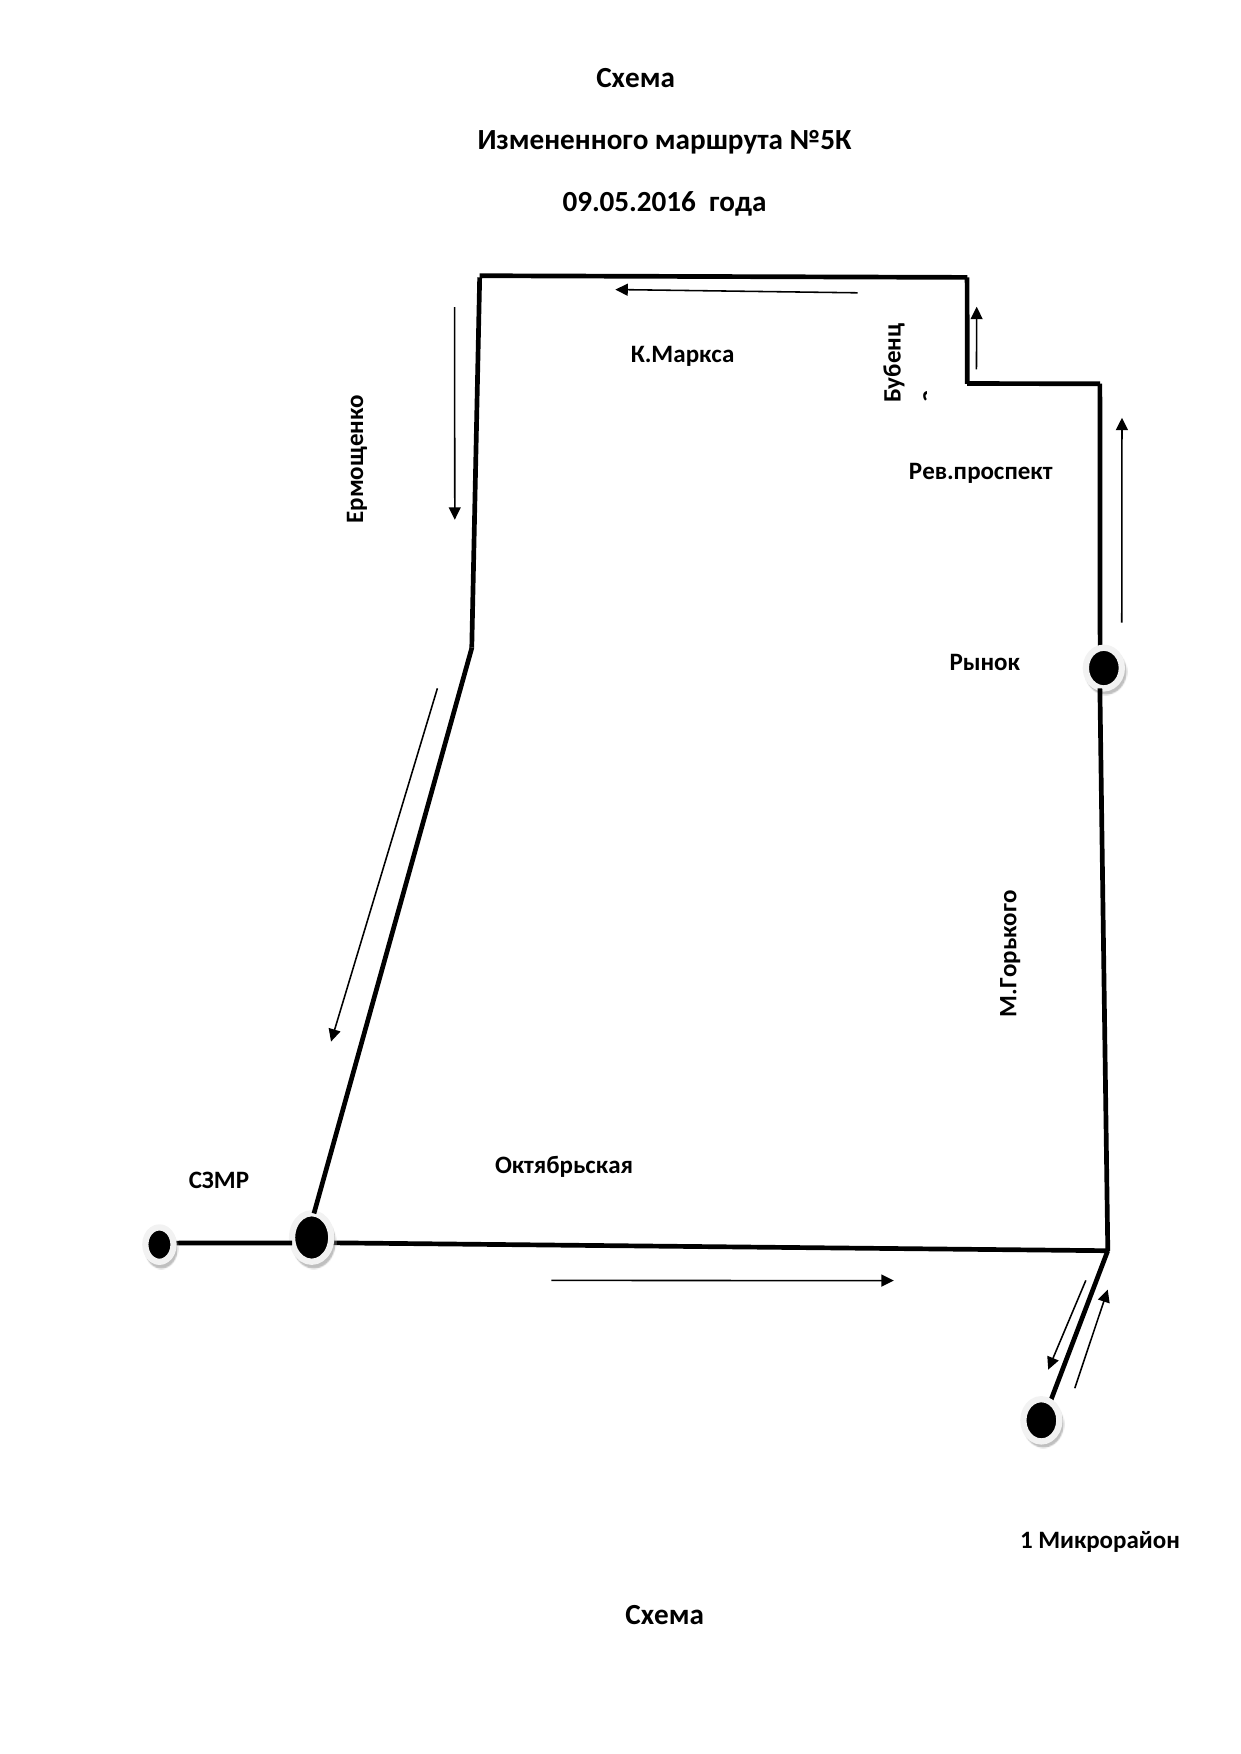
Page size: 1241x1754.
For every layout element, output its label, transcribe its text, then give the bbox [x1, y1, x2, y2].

text 09.05.2016 года [177, 183, 1152, 218]
text Измененного маршрута №5К [177, 121, 1152, 156]
text Схема [177, 59, 1152, 95]
text Схема [177, 1596, 1152, 1631]
